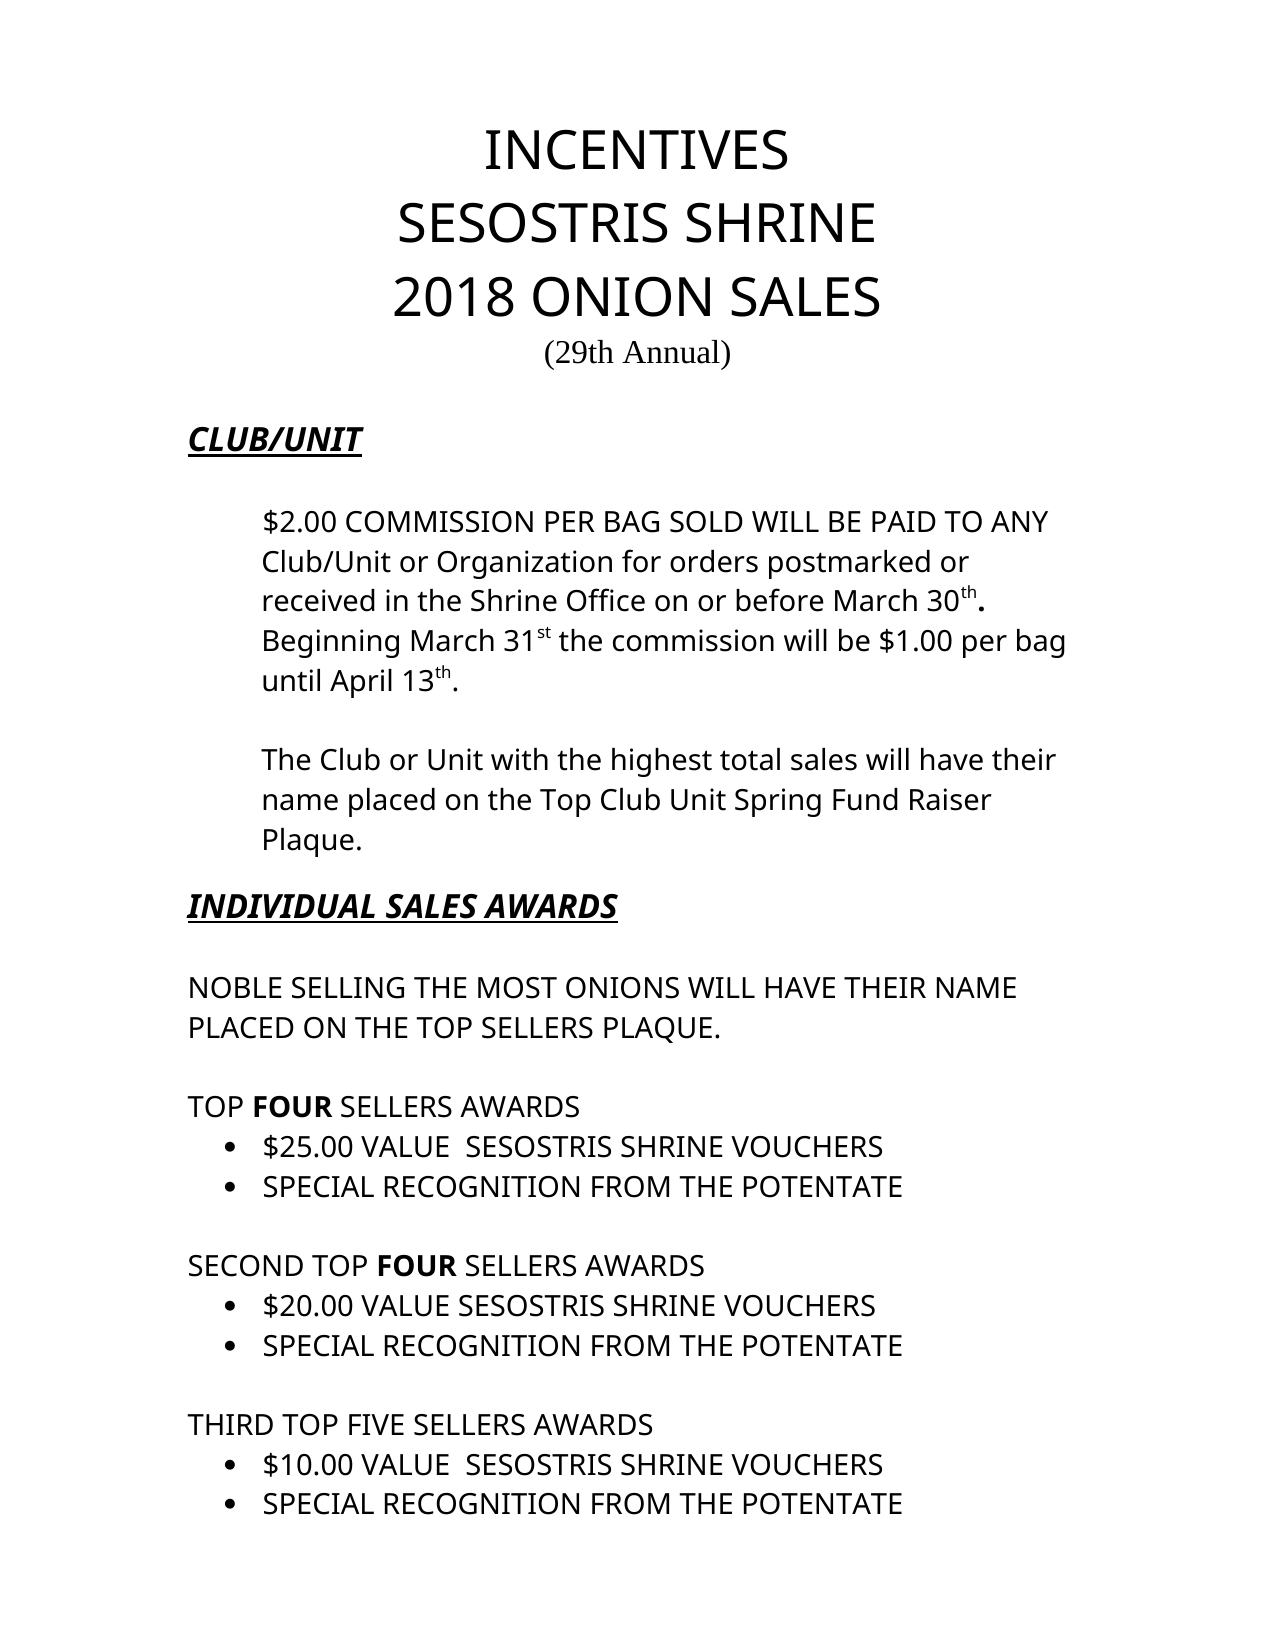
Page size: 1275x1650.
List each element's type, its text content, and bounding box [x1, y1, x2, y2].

text INCENTIVES [187, 111, 1087, 185]
text SHRINE [187, 185, 1087, 259]
text The Club or Unit with the highest total sales will have their name placed on the Top Club Unit Spring Fund Raiser Plaque. [261, 739, 1087, 858]
text NOBLE SELLING THE MOST ONIONS WILL HAVE THEIR NAME PLACED ON THE TOP SELLERS PLAQUE. [187, 968, 1087, 1047]
text CLUB/UNIT [187, 416, 1087, 462]
text Club/Unit or Organization for orders postmarked or received in the Shrine Office on or before March 30th. Beginning March 31st the commission will be $1.00 per bag until April 13th. [261, 541, 1087, 700]
text INDIVIDUAL SALES AWARDS [187, 883, 1087, 928]
text SECOND TOP FOUR SELLERS AWARDS [187, 1246, 1087, 1285]
list $10.00 VALUE SHRINE VOUCHERS [225, 1444, 1087, 1484]
list SPECIAL RECOGNITION FROM THE POTENTATE [225, 1166, 1087, 1206]
text 2018 ONION SALES [187, 259, 1087, 332]
list SPECIAL RECOGNITION FROM THE POTENTATE [225, 1325, 1087, 1364]
text THIRD TOP FIVE SELLERS AWARDS [187, 1404, 1087, 1444]
text (29th Annual) [187, 332, 1087, 371]
list SPECIAL RECOGNITION FROM THE POTENTATE [225, 1484, 1087, 1523]
list $25.00 VALUE SESOSTRIS SHRINE VOUCHERS [225, 1126, 1087, 1166]
text TOP FOUR SELLERS AWARDS [187, 1087, 1087, 1126]
text $2.00 COMMISSION PER BAG SOLD WILL BE PAID TO ANY [262, 501, 1087, 541]
list $20.00 VALUE SESOSTRIS SHRINE VOUCHERS [225, 1285, 1087, 1325]
